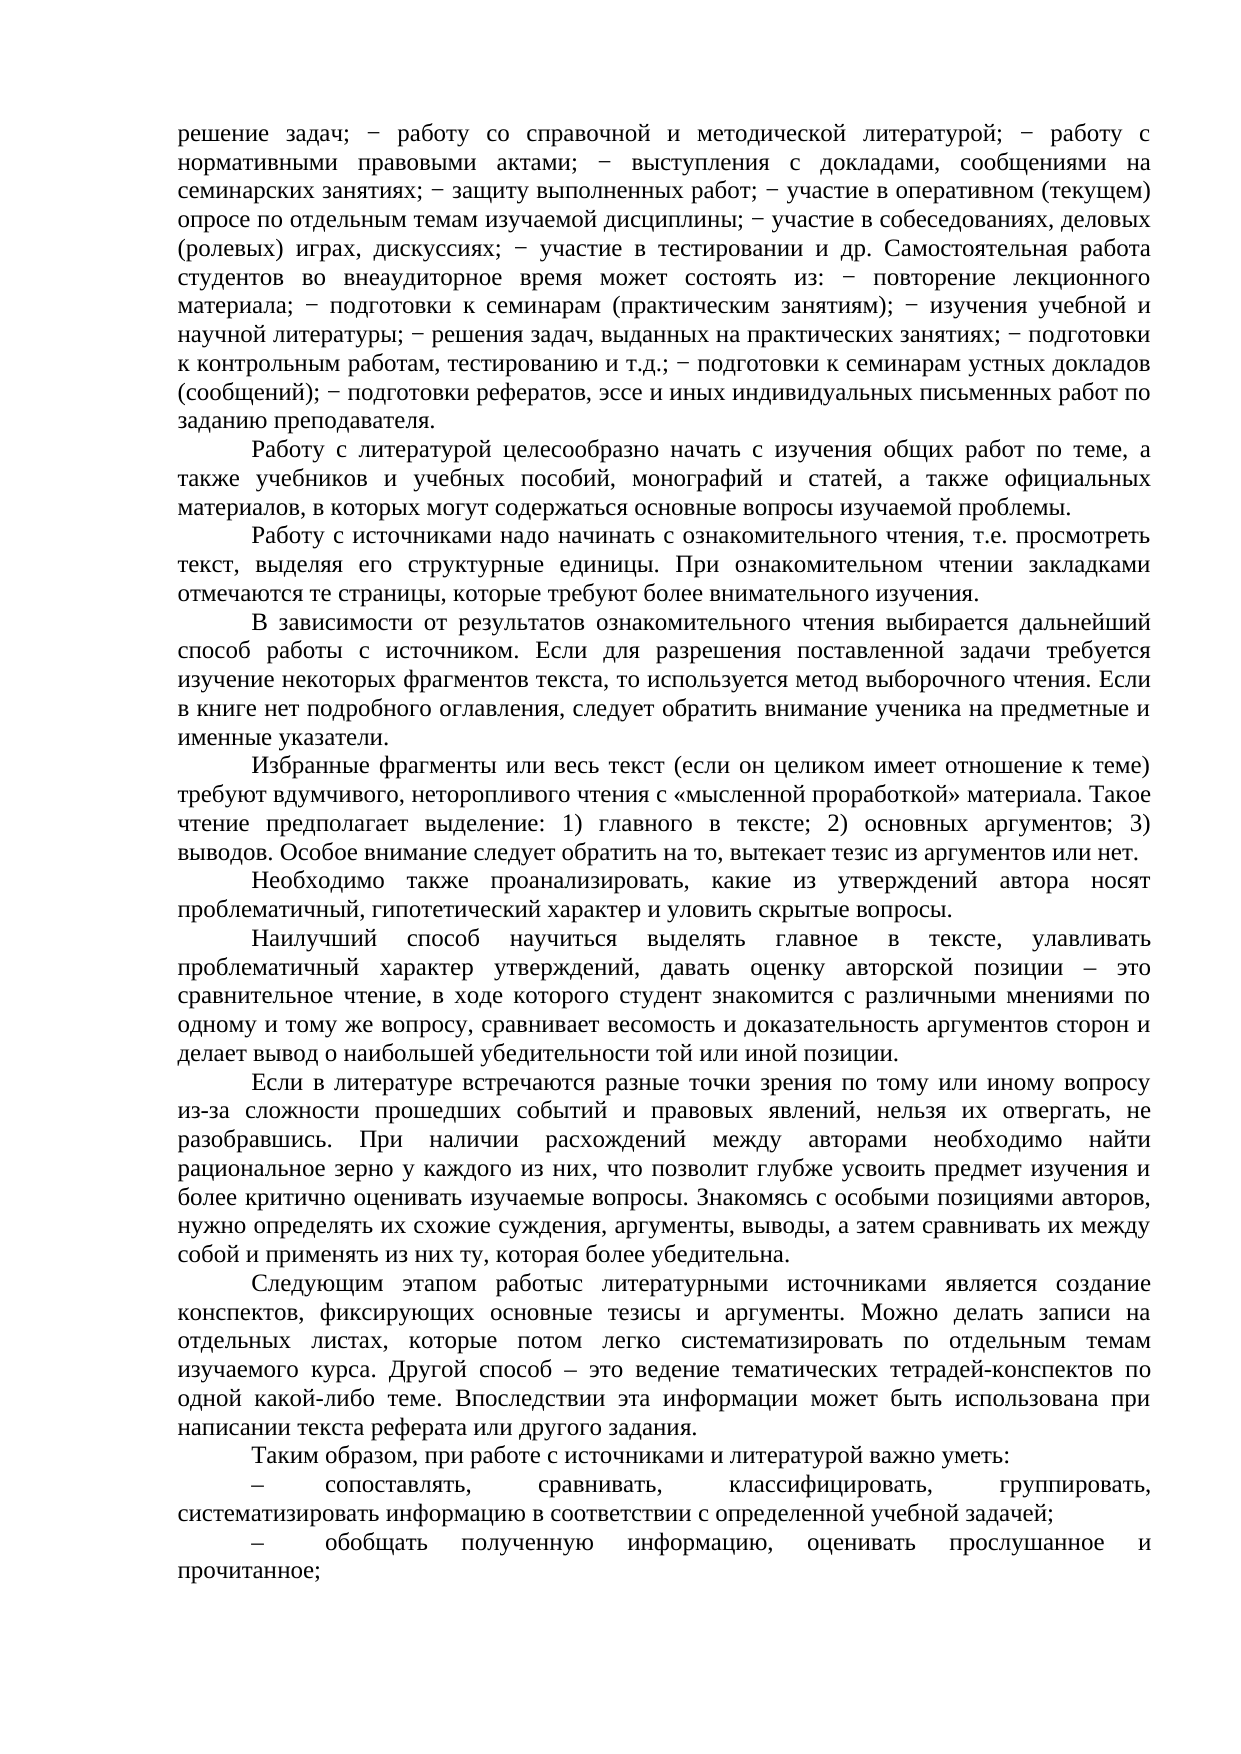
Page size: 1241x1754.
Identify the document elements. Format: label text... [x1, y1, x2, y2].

list сопоставлять, сравнивать, классифицировать, группировать, систематизировать информацию в соответствии с определенной учебной задачей; [177, 1469, 1152, 1527]
text Если в литературе встречаются разные точки зрения по тому или иному вопросу из-за сложности прошедших событий и правовых явлений, нельзя их отвергать, не разобравшись. При наличии расхождений между авторами необходимо найти рациональное зерно у каждого из них, что позволит глубже усвоить предмет изучения и более критично оценивать изучаемые вопросы. Знакомясь с особыми позициями авторов, нужно определять их схожие суждения, аргументы, выводы, а затем сравнивать их между собой и применять из них ту, которая более убедительна. [177, 1067, 1152, 1268]
text Наилучший способ научиться выделять главное в тексте, улавливать проблематичный характер утверждений, давать оценку авторской позиции – это сравнительное чтение, в ходе которого студент знакомится с различными мнениями по одному и тому же вопросу, сравнивает весомость и доказательность аргументов сторон и делает вывод о наибольшей убедительности той или иной позиции. [177, 923, 1152, 1067]
text Необходимо также проанализировать, какие из утверждений автора носят проблематичный, гипотетический характер и уловить скрытые вопросы. [177, 866, 1152, 923]
text Работу с литературой целесообразно начать с изучения общих работ по теме, а также учебников и учебных пособий, монографий и статей, а также официальных материалов, в которых могут содержаться основные вопросы изучаемой проблемы. [177, 434, 1152, 521]
text Работу с источниками надо начинать с ознакомительного чтения, т.е. просмотреть текст, выделяя его структурные единицы. При ознакомительном чтении закладками отмечаются те страницы, которые требуют более внимательного изучения. [177, 521, 1152, 607]
text В зависимости от результатов ознакомительного чтения выбирается дальнейший способ работы с источником. Если для разрешения поставленной задачи требуется изучение некоторых фрагментов текста, то используется метод выборочного чтения. Если в книге нет подробного оглавления, следует обратить внимание ученика на предметные и именные указатели. [177, 607, 1152, 751]
text Таким образом, при работе с источниками и литературой важно уметь: [177, 1441, 1152, 1469]
list обобщать полученную информацию, оценивать прослушанное и прочитанное; [177, 1527, 1152, 1584]
text Следующим этапом работыс литературными источниками является создание конспектов, фиксирующих основные тезисы и аргументы. Можно делать записи на отдельных листах, которые потом легко систематизировать по отдельным темам изучаемого курса. Другой способ – это ведение тематических тетрадей-конспектов по одной какой-либо теме. Впоследствии эта информации может быть использована при написании текста реферата или другого задания. [177, 1268, 1152, 1441]
text Избранные фрагменты или весь текст (если он целиком имеет отношение к теме) требуют вдумчивого, неторопливого чтения с «мысленной проработкой» материала. Такое чтение предполагает выделение: 1) главного в тексте; 2) основных аргументов; 3) выводов. Особое внимание следует обратить на то, вытекает тезис из аргументов или нет. [177, 751, 1152, 866]
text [177, 118, 1152, 434]
